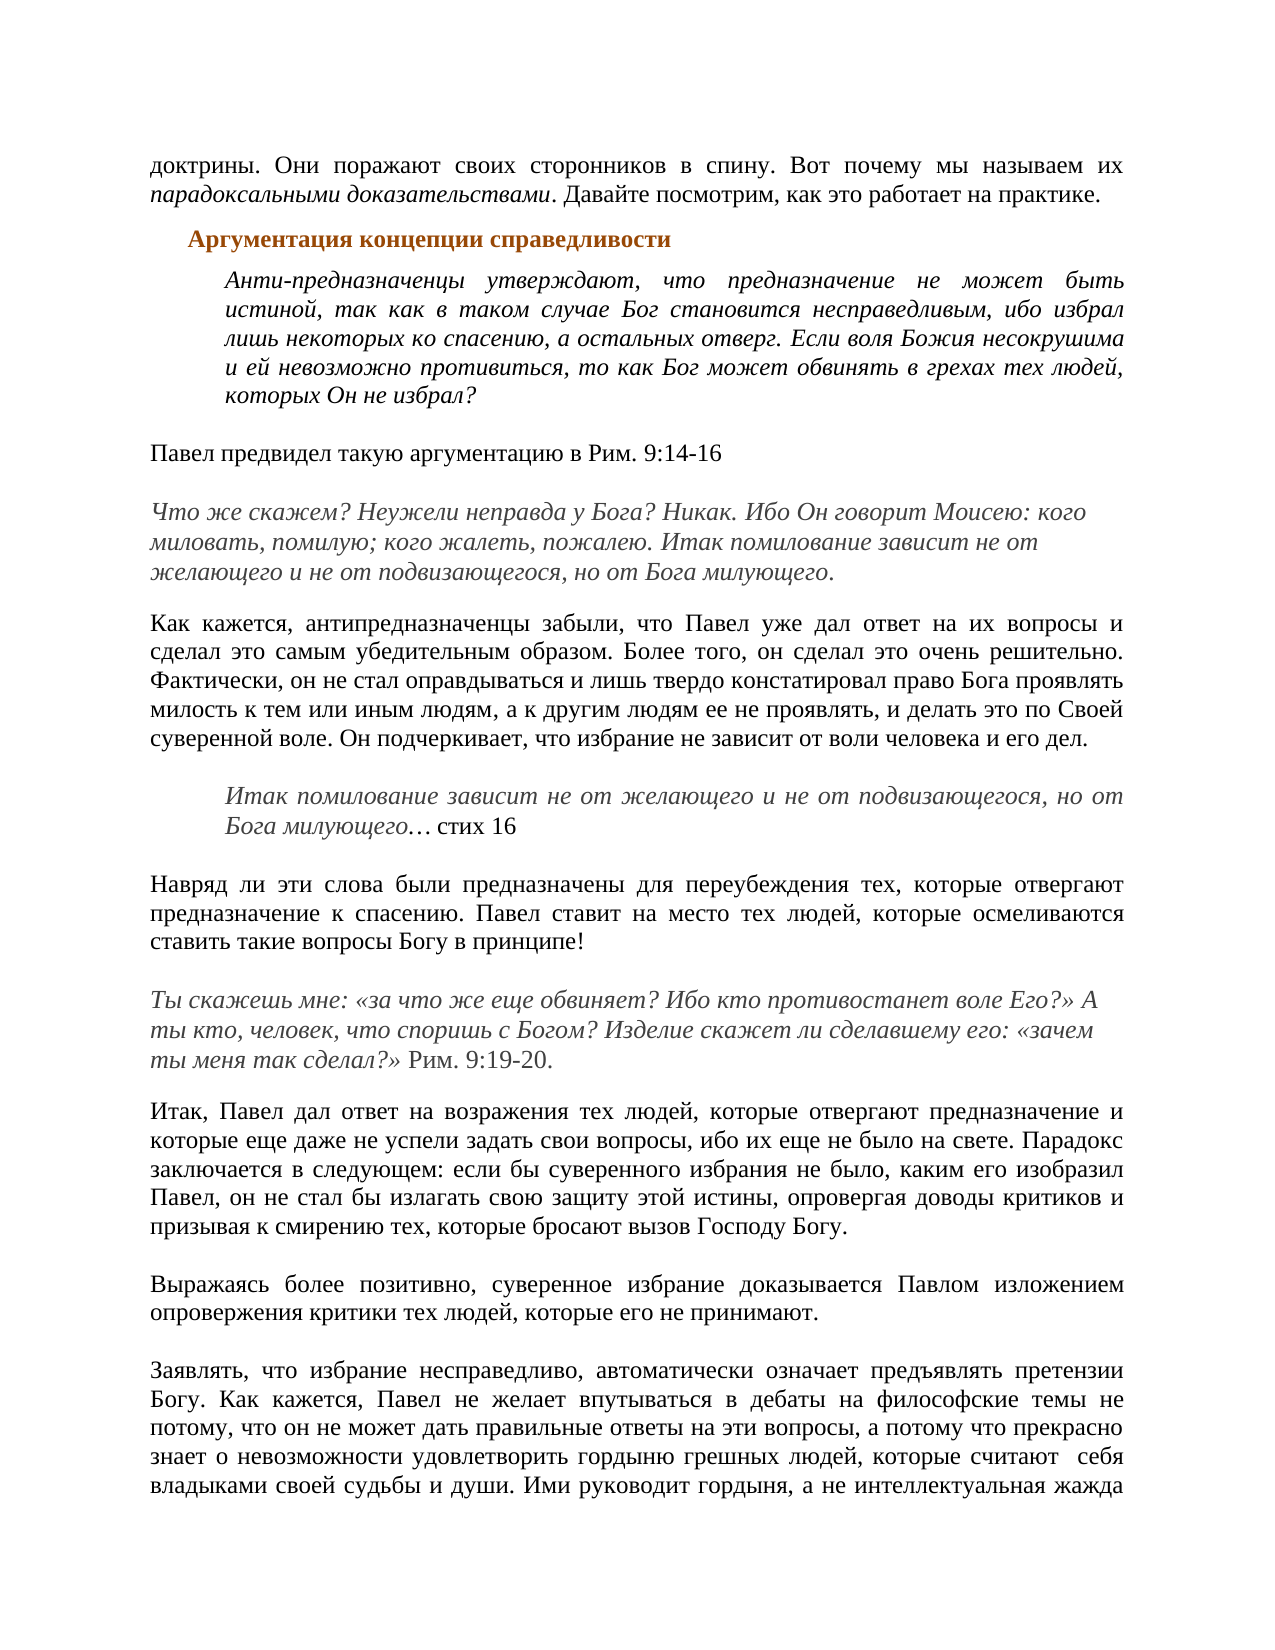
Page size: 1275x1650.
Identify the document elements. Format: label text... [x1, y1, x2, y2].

text Анти-предназначенцы утверждают, что предназначение не может быть истиной, так как в таком случае Бог становится несправедливым, ибо избрал лишь некоторых ко спасению, а остальных отверг. Если воля Божия несокрушима и ей невозможно противиться, то как Бог может обвинять в грехах тех людей, которых Он не избрал? [225, 265, 1125, 409]
text Выражаясь более позитивно, суверенное избрание доказывается Павлом изложением опровержения критики тех людей, которые его не принимают. [150, 1269, 1125, 1326]
text Итак помилование зависит не от желающего и не от подвизающегося, но от Бога милующего… стих 16 [408, 810, 1125, 840]
text Что же скажем? Неужели неправда у Бога? Никак. Ибо Он говорит Моисею: кого миловать, помилую; кого жалеть, пожалею. Итак помилование зависит не от желающего и не от подвизающегося, но от Бога милующего. [835, 496, 1125, 586]
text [150, 150, 1125, 207]
text Навряд ли эти слова были предназначены для переубеждения тех, которые отвергают предназначение к спасению. Павел ставит на место тех людей, которые осмеливаются ставить такие вопросы Богу в принципе! [150, 869, 1125, 955]
text Павел предвидел такую аргументацию в Рим. 9:14-16 [150, 438, 1125, 467]
text Ты скажешь мне: «за что же еще обвиняет? Ибо кто противостанет воле Его?» А ты кто, человек, что споришь с Богом? Изделие скажет ли сделавшему его: «зачем ты меня так сделал?» Рим. 9:19-20. [553, 984, 1125, 1074]
text Как кажется, антипредназначенцы забыли, что Павел уже дал ответ на их вопросы и сделал это самым убедительным образом. Более того, он сделал это очень решительно. Фактически, он не стал оправдываться и лишь твердо констатировал право Бога проявлять милость к тем или иным людям, а к другим людям ее не проявлять, и делать это по Своей суверенной воле. Он подчеркивает, что избрание не зависит от воли человека и его дел. [150, 608, 1125, 751]
subtitle Аргументация концепции справедливости [187, 224, 1125, 253]
text Итак, Павел дал ответ на возражения тех людей, которые отвергают предназначение и которые еще даже не успели задать свои вопросы, ибо их еще не было на свете. Парадокс заключается в следующем: если бы суверенного избрания не было, каким его изобразил Павел, он не стал бы излагать свою защиту этой истины, опровергая доводы критиков и призывая к смирению тех, которые бросают вызов Господу Богу. [150, 1096, 1125, 1240]
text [150, 1355, 1125, 1499]
